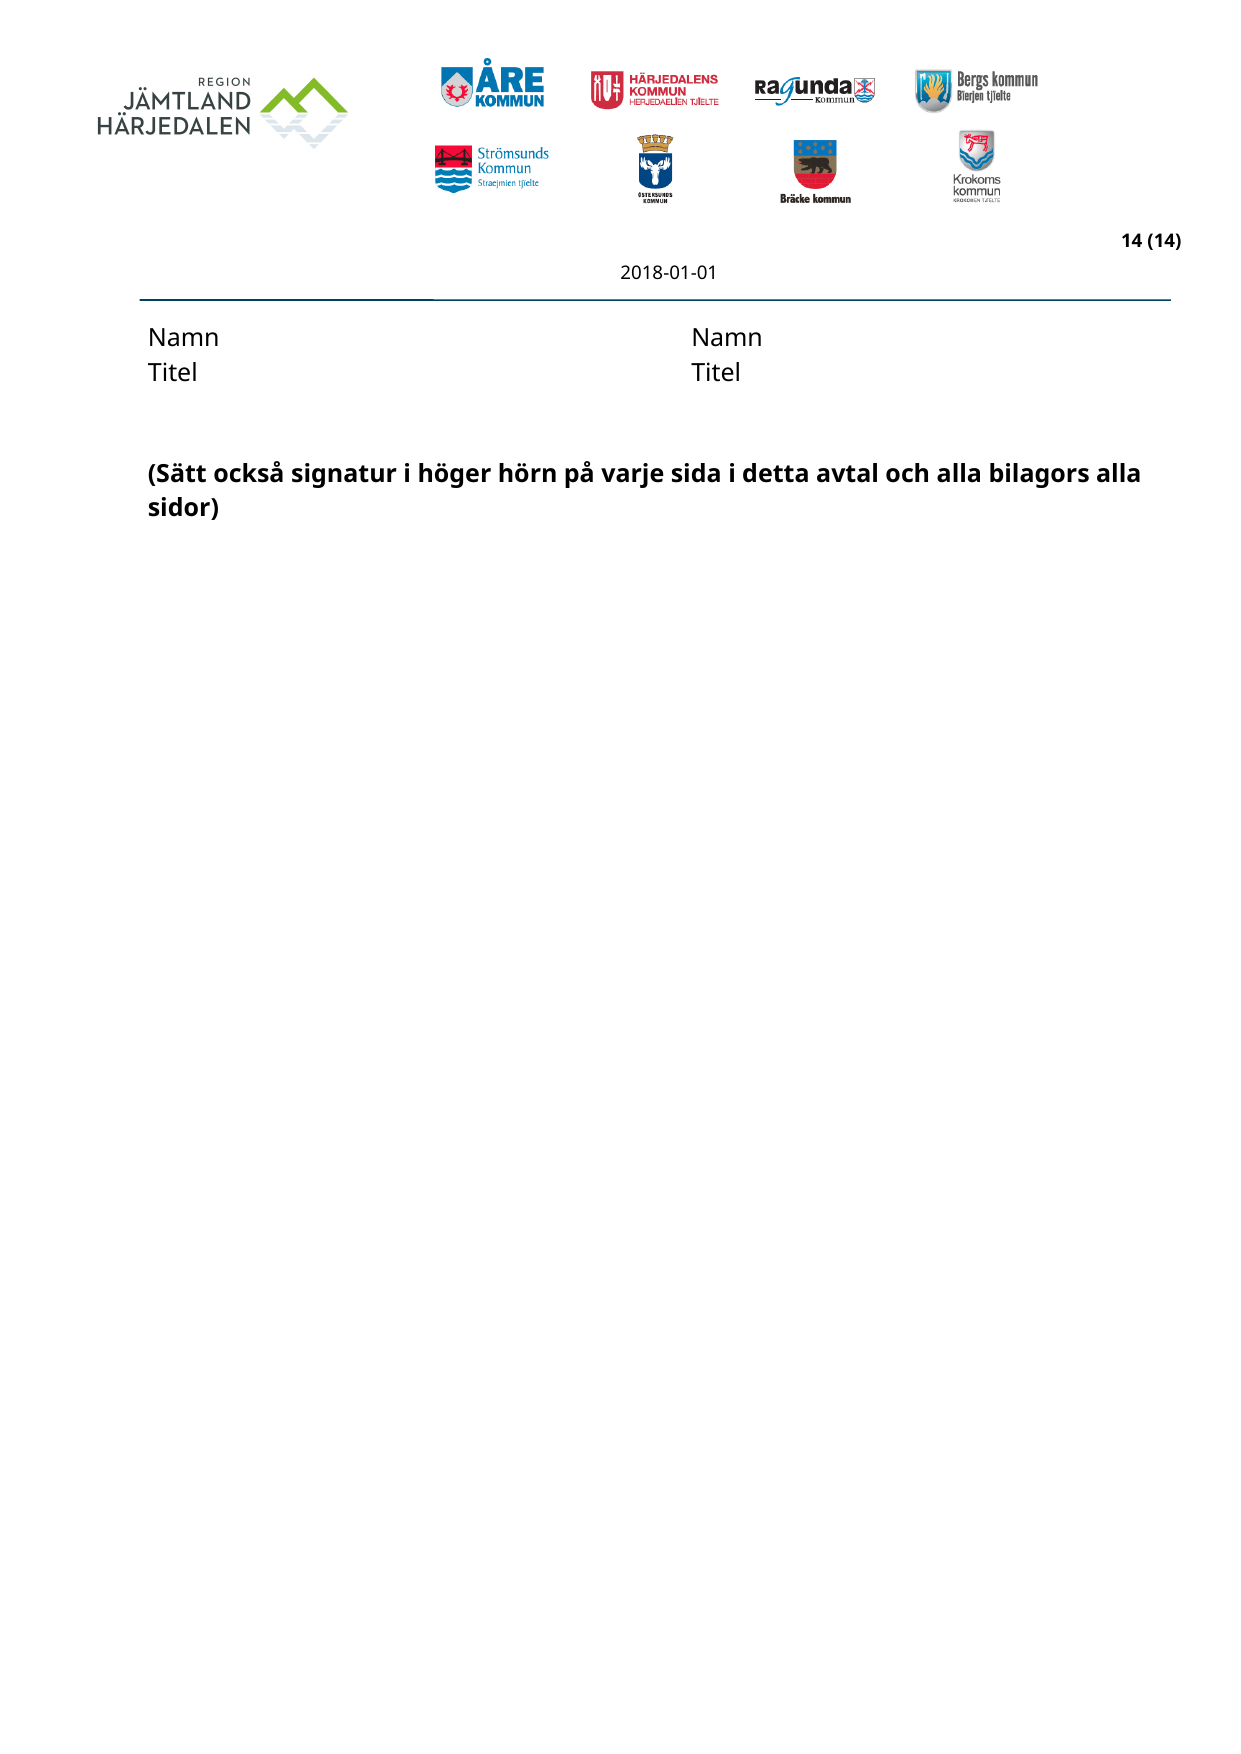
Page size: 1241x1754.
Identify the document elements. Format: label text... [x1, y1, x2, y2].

text Namn Namn Titel Titel [148, 320, 1181, 388]
picture [75, 54, 371, 168]
text (Sätt också signatur i höger hörn på varje sida i detta avtal och alla bilagors alla sidor) [148, 456, 1181, 524]
